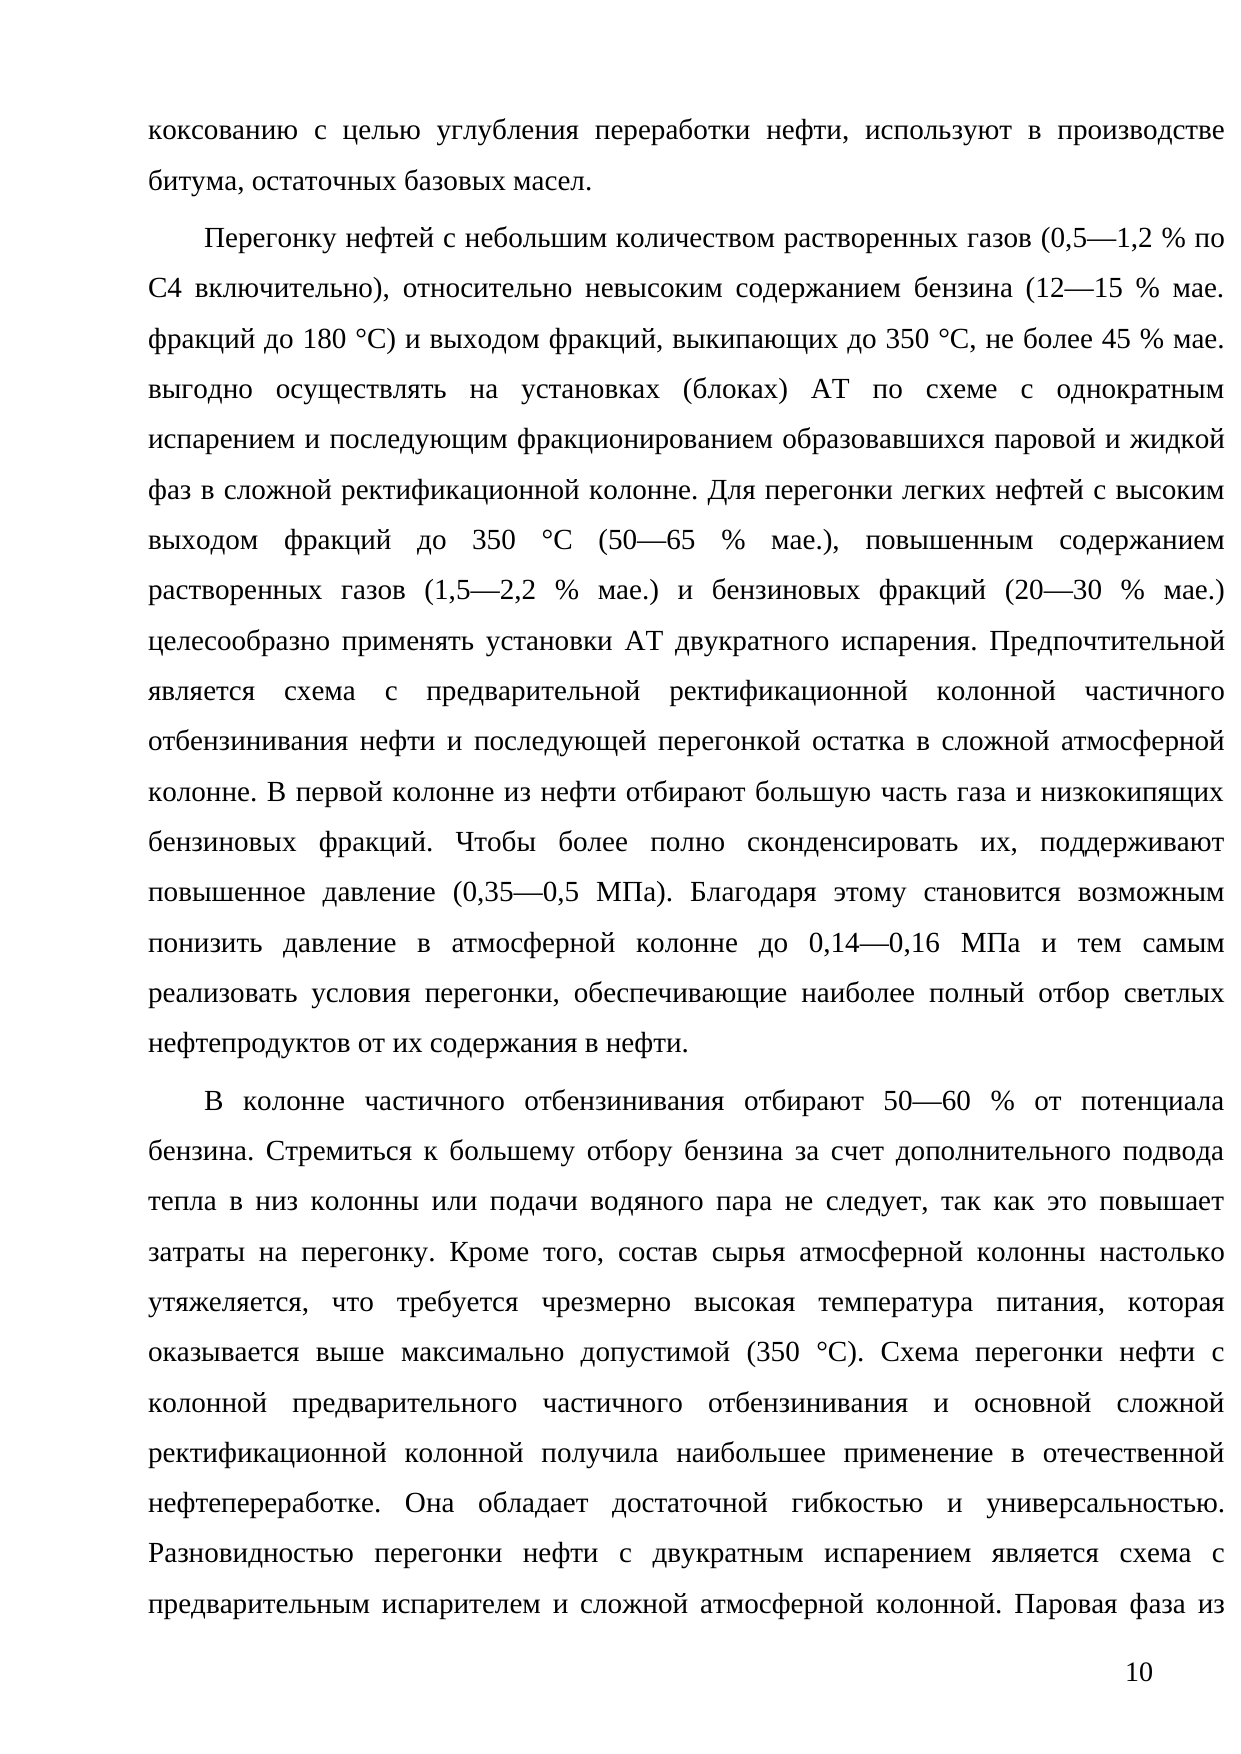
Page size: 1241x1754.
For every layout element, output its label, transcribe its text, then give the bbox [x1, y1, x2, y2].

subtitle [148, 112, 1226, 196]
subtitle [148, 1083, 1226, 1619]
subtitle Перегонку нефтей с небольшим количеством растворенных газов (0,5—1,2 % по С4 включительно), относительно невысоким содержанием бензина (12—15 % мае. фракций до 180 °С) и выходом фракций, выкипающих до 350 °С, не более 45 % мае. выгодно осуществлять на установках (блоках) АТ по схеме с однократным испарением и последующим фракционированием образовавшихся паровой и жидкой фаз в сложной ректификационной колонне. Для перегонки легких нефтей с высоким выходом фракций до 350 °С (50—65 % мае.), повышенным содержанием растворенных газов (1,5—2,2 % мае.) и бензиновых фракций (20—30 % мае.) целесообразно применять установки АТ двукратного испарения. Предпочтительной является схема с предварительной ректификационной колонной частичного отбензинивания нефти и последующей перегонкой остатка в сложной атмосферной колонне. В первой колонне из нефти отбирают большую часть газа и низкокипящих бензиновых фракций. Чтобы более полно сконденсировать их, поддерживают повышенное давление (0,35—0,5 МПа). Благодаря этому становится возможным понизить давление в атмосферной колонне до 0,14—0,16 МПа и тем самым реализовать условия перегонки, обеспечивающие наиболее полный отбор светлых нефтепродуктов от их содержания в нефти. [148, 220, 1226, 1059]
